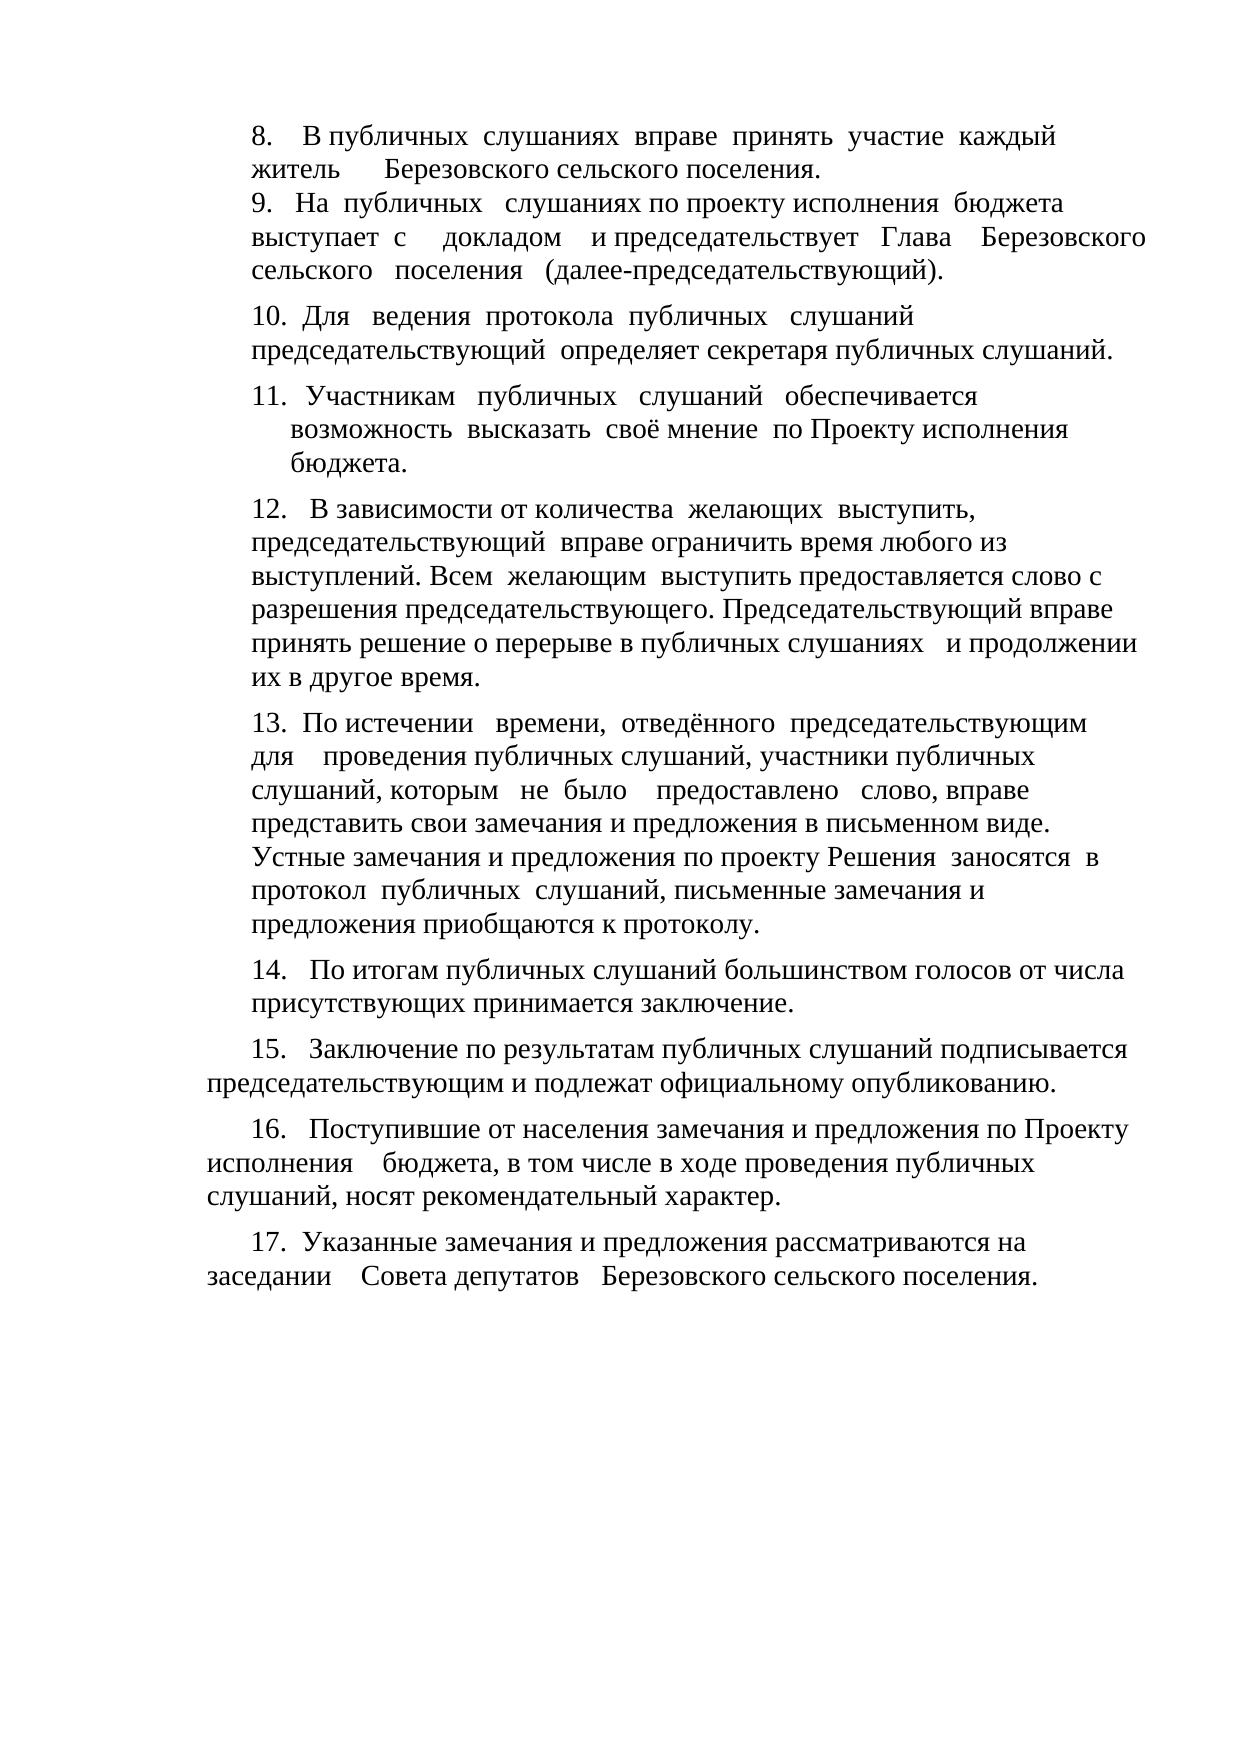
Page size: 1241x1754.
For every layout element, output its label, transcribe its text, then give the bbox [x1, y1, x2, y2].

text 14. По итогам публичных слушаний большинством голосов от числа присутствующих принимается заключение. [251, 952, 1152, 1019]
text 15. Заключение по результатам публичных слушаний подписывается председательствующим и подлежат официальному опубликованию. [207, 1032, 1152, 1099]
text 16. Поступившие от населения замечания и предложения по Проекту исполнения бюджета, в том числе в ходе проведения публичных слушаний, носят рекомендательный характер. [207, 1111, 1152, 1212]
text 9. На публичных слушаниях по проекту исполнения бюджета выступает с докладом и председательствует Глава Березовского сельского поселения (далее-председательствующий). [251, 185, 1152, 286]
text 17. Указанные замечания и предложения рассматриваются на заседании Совета депутатов Березовского сельского поселения. [207, 1224, 1152, 1291]
text 13. По истечении времени, отведённого председательствующим для проведения публичных слушаний, участники публичных слушаний, которым не было предоставлено слово, вправе представить свои замечания и предложения в письменном виде. Устные замечания и предложения по проекту Решения заносятся в протокол публичных слушаний, письменные замечания и предложения приобщаются к протоколу. [251, 705, 1152, 939]
text 12. В зависимости от количества желающих выступить, председательствующий вправе ограничить время любого из выступлений. Всем желающим выступить предоставляется слово с разрешения председательствующего. Председательствующий вправе принять решение о перерыве в публичных слушаниях и продолжении их в другое время. [251, 491, 1152, 692]
list Участникам публичных слушаний обеспечивается возможность высказать своё мнение по Проекту исполнения бюджета. [251, 378, 1152, 478]
text 10. Для ведения протокола публичных слушаний председательствующий определяет секретаря публичных слушаний. [251, 298, 1152, 365]
text 8. В публичных слушаниях вправе принять участие каждый житель Березовского сельского поселения. [251, 118, 1152, 185]
